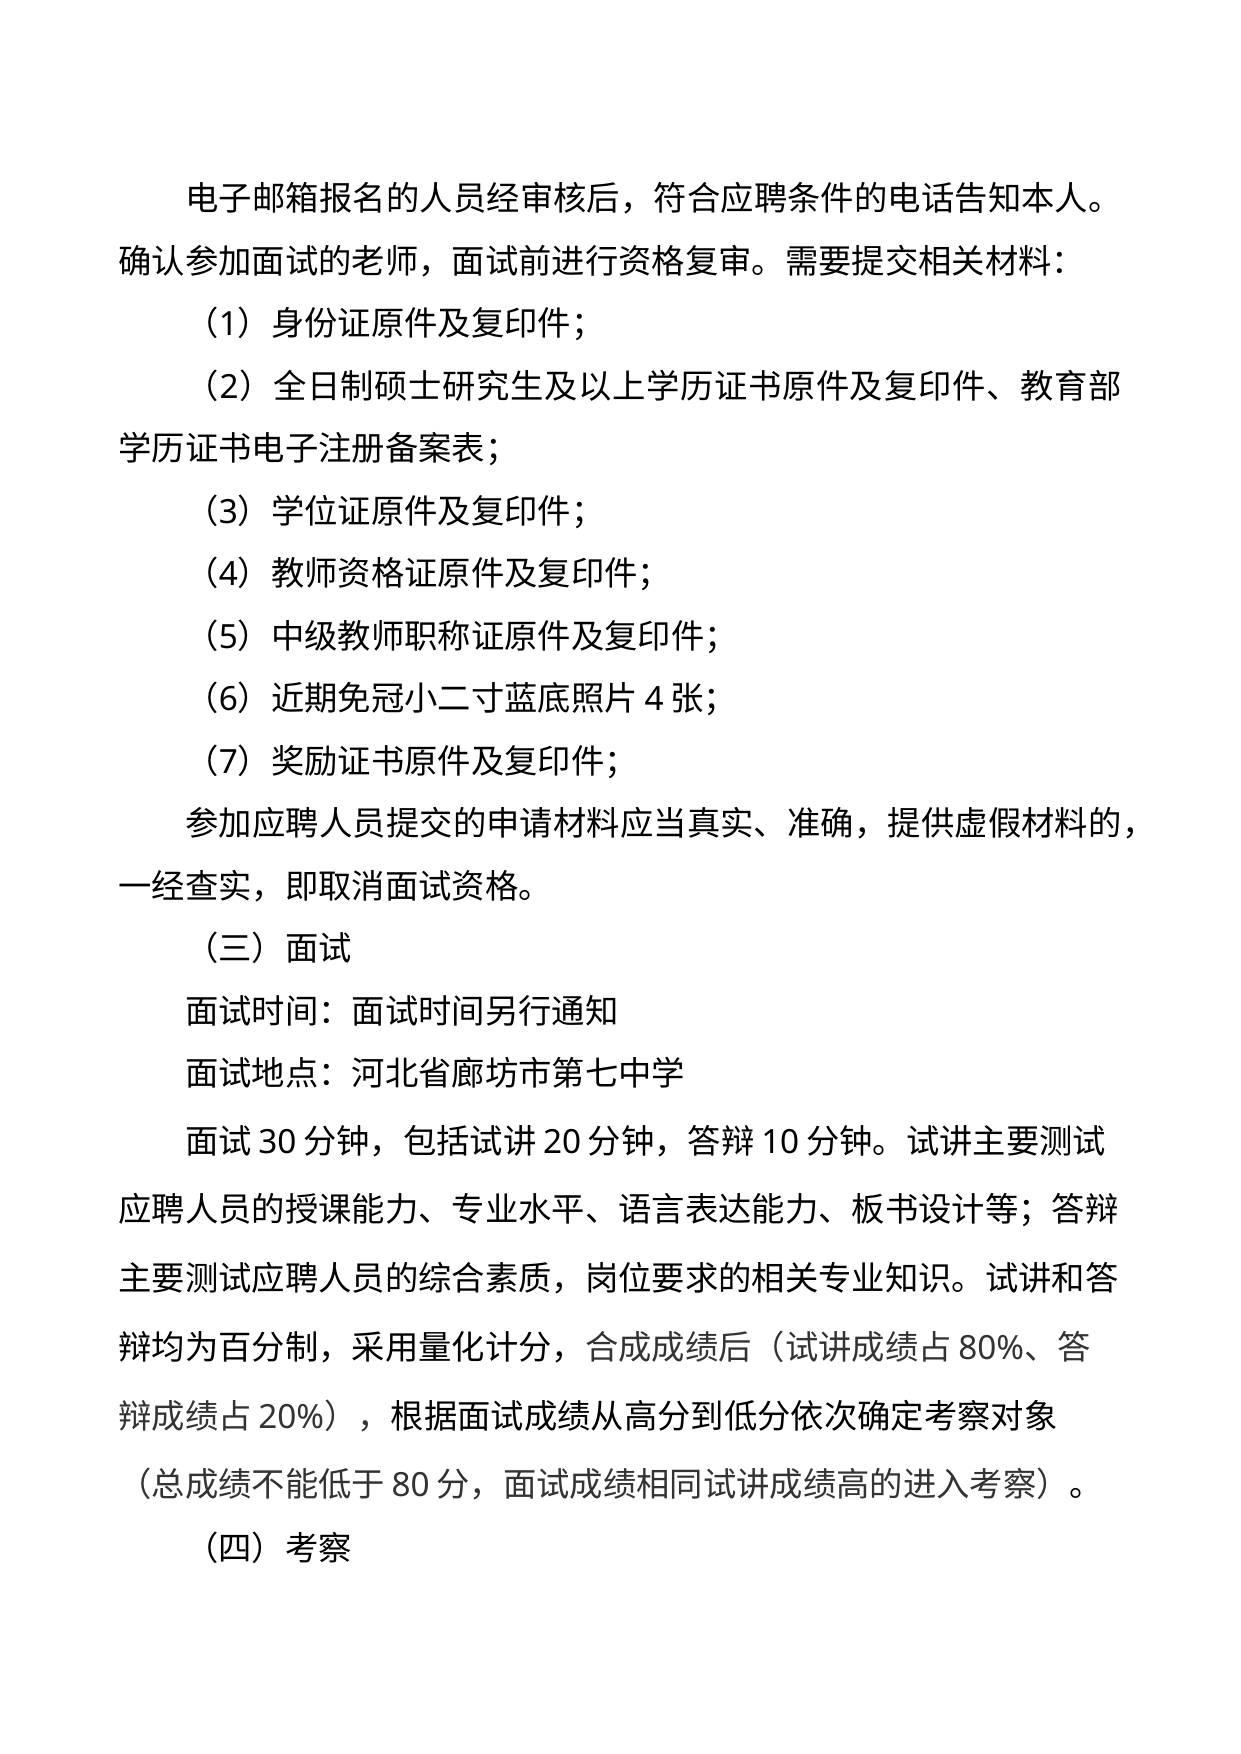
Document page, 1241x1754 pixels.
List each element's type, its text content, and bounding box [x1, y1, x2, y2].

text （7）奖励证书原件及复印件； [118, 723, 1122, 786]
text （4）教师资格证原件及复印件； [118, 536, 1122, 598]
text 参加应聘人员提交的申请材料应当真实、准确，提供虚假材料的，一经查实，即取消面试资格。 [118, 786, 1122, 911]
text 面试地点：河北省廊坊市第七中学 [118, 1036, 1122, 1098]
text （6）近期免冠小二寸蓝底照片4张； [118, 661, 1122, 723]
text （四）考察 [118, 1511, 1122, 1573]
text 电子邮箱报名的人员经审核后，符合应聘条件的电话告知本人。确认参加面试的老师，面试前进行资格复审。需要提交相关材料： [118, 161, 1122, 286]
text （3）学位证原件及复印件； [118, 473, 1122, 536]
text （2）全日制硕士研究生及以上学历证书原件及复印件、教育部学历证书电子注册备案表； [118, 348, 1122, 473]
text （1）身份证原件及复印件； [118, 286, 1122, 348]
text （三）面试 [118, 911, 1122, 973]
text （5）中级教师职称证原件及复印件； [118, 598, 1122, 661]
text 面试时间：面试时间另行通知 [118, 973, 1122, 1036]
text 面试30分钟，包括试讲20分钟，答辩10分钟。试讲主要测试应聘人员的授课能力、专业水平、语言表达能力、板书设计等；答辩主要测试应聘人员的综合素质，岗位要求的相关专业知识。试讲和答辩均为百分制，采用量化计分，合成成绩后（试讲成绩占80%、答辩成绩占20%），根据面试成绩从高分到低分依次确定考察对象（总成绩不能低于80分，面试成绩相同试讲成绩高的进入考察）。 [118, 1098, 1122, 1511]
